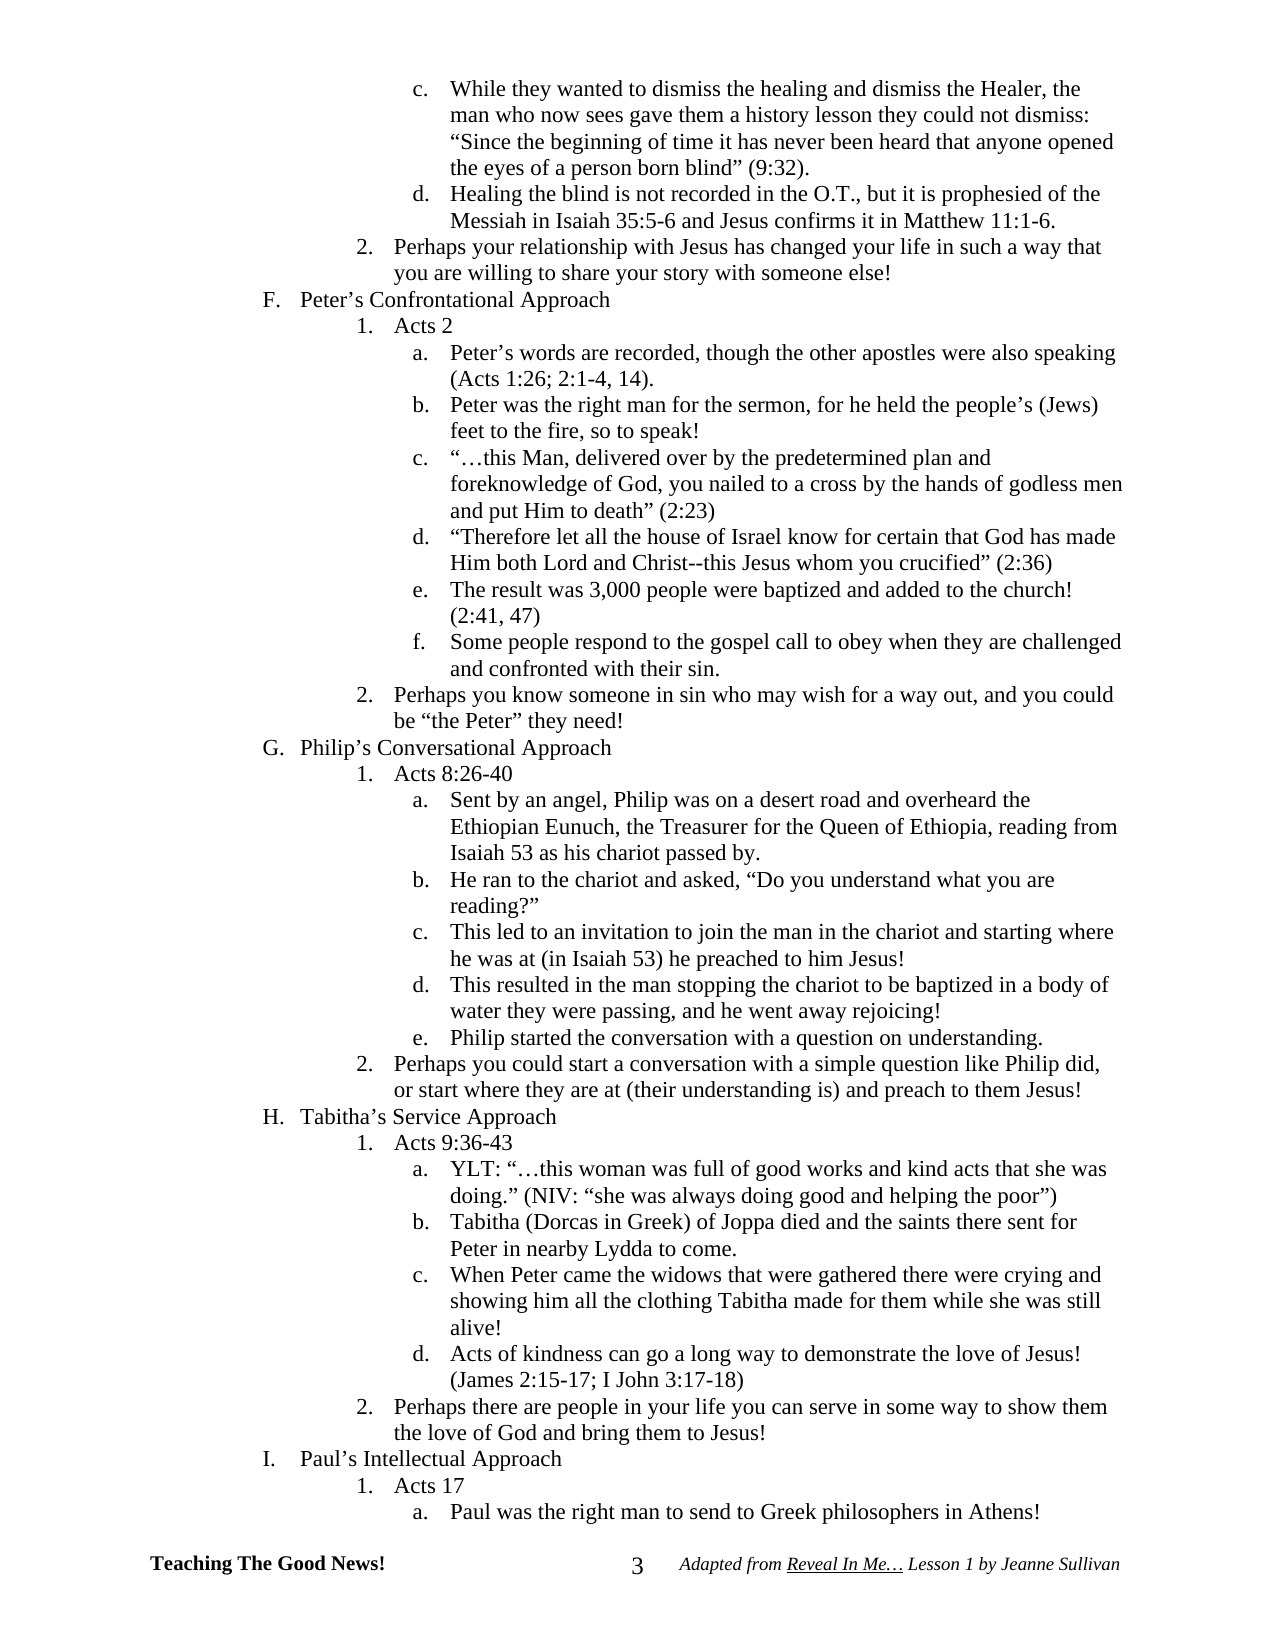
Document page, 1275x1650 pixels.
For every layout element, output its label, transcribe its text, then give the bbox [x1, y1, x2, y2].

list Peter’s Confrontational Approach [262, 286, 1125, 312]
list Paul was the right man to send to Greek philosophers in Athens! [412, 1498, 1125, 1524]
list Perhaps you know someone in sin who may wish for a way out, and you could be “the Peter” they need! [356, 681, 1125, 734]
list Philip started the conversation with a question on understanding. [412, 1024, 1125, 1050]
list Peter’s words are recorded, though the other apostles were also speaking (Acts 1:26; 2:1-4, 14). [412, 338, 1125, 391]
list Acts 8:26-40 [356, 760, 1125, 787]
list While they wanted to dismiss the healing and dismiss the Healer, the man who now sees gave them a history lesson they could not dismiss: “Since the beginning of time it has never been heard that anyone opened the eyes of a person born blind” (9:32). [412, 75, 1125, 180]
list This resulted in the man stopping the chariot to be baptized in a body of water they were passing, and he went away rejoicing! [412, 971, 1125, 1024]
list Tabitha (Dorcas in Greek) of Joppa died and the saints there sent for Peter in nearby Lydda to come. [412, 1208, 1125, 1261]
list Paul’s Intellectual Approach [262, 1445, 1125, 1472]
list When Peter came the widows that were gathered there were crying and showing him all the clothing Tabitha made for them while she was still alive! [412, 1261, 1125, 1340]
list Peter was the right man for the sermon, for he held the people’s (Jews) feet to the fire, so to speak! [412, 391, 1125, 444]
list “Therefore let all the house of Israel know for certain that God has made Him both Lord and Christ--this Jesus whom you crucified” (2:36) [412, 523, 1125, 576]
list Acts of kindness can go a long way to demonstrate the love of Jesus! (James 2:15-17; I John 3:17-18) [412, 1340, 1125, 1393]
list Acts 9:36-43 [356, 1129, 1125, 1156]
list This led to an invitation to join the man in the chariot and starting where he was at (in Isaiah 53) he preached to him Jesus! [412, 918, 1125, 971]
list Acts 2 [356, 312, 1125, 338]
list Sent by an angel, Philip was on a desert road and overheard the Ethiopian Eunuch, the Treasurer for the Queen of Ethiopia, reading from Isaiah 53 as his chariot passed by. [412, 787, 1125, 866]
list Acts 17 [356, 1472, 1125, 1498]
list He ran to the chariot and asked, “Do you understand what you are reading?” [412, 866, 1125, 918]
list Some people respond to the gospel call to obey when they are challenged and confronted with their sin. [412, 628, 1125, 681]
list YLT: “…this woman was full of good works and kind acts that she was doing.” (NIV: “she was always doing good and helping the poor”) [412, 1156, 1125, 1208]
list Tabitha’s Service Approach [262, 1103, 1125, 1129]
list Healing the blind is not recorded in the O.T., but it is prophesied of the Messiah in Isaiah 35:5-6 and Jesus confirms it in Matthew 11:1-6. [412, 180, 1125, 233]
list The result was 3,000 people were baptized and added to the church! (2:41, 47) [412, 576, 1125, 628]
list “…this Man, delivered over by the predetermined plan and foreknowledge of God, you nailed to a cross by the hands of godless men and put Him to death” (2:23) [412, 444, 1125, 523]
list Philip’s Conversational Approach [262, 734, 1125, 760]
list Perhaps there are people in your life you can serve in some way to show them the love of God and bring them to Jesus! [356, 1393, 1125, 1445]
list Perhaps your relationship with Jesus has changed your life in such a way that you are willing to share your story with someone else! [356, 233, 1125, 286]
list Perhaps you could start a conversation with a simple question like Philip did, or start where they are at (their understanding is) and preach to them Jesus! [356, 1050, 1125, 1103]
